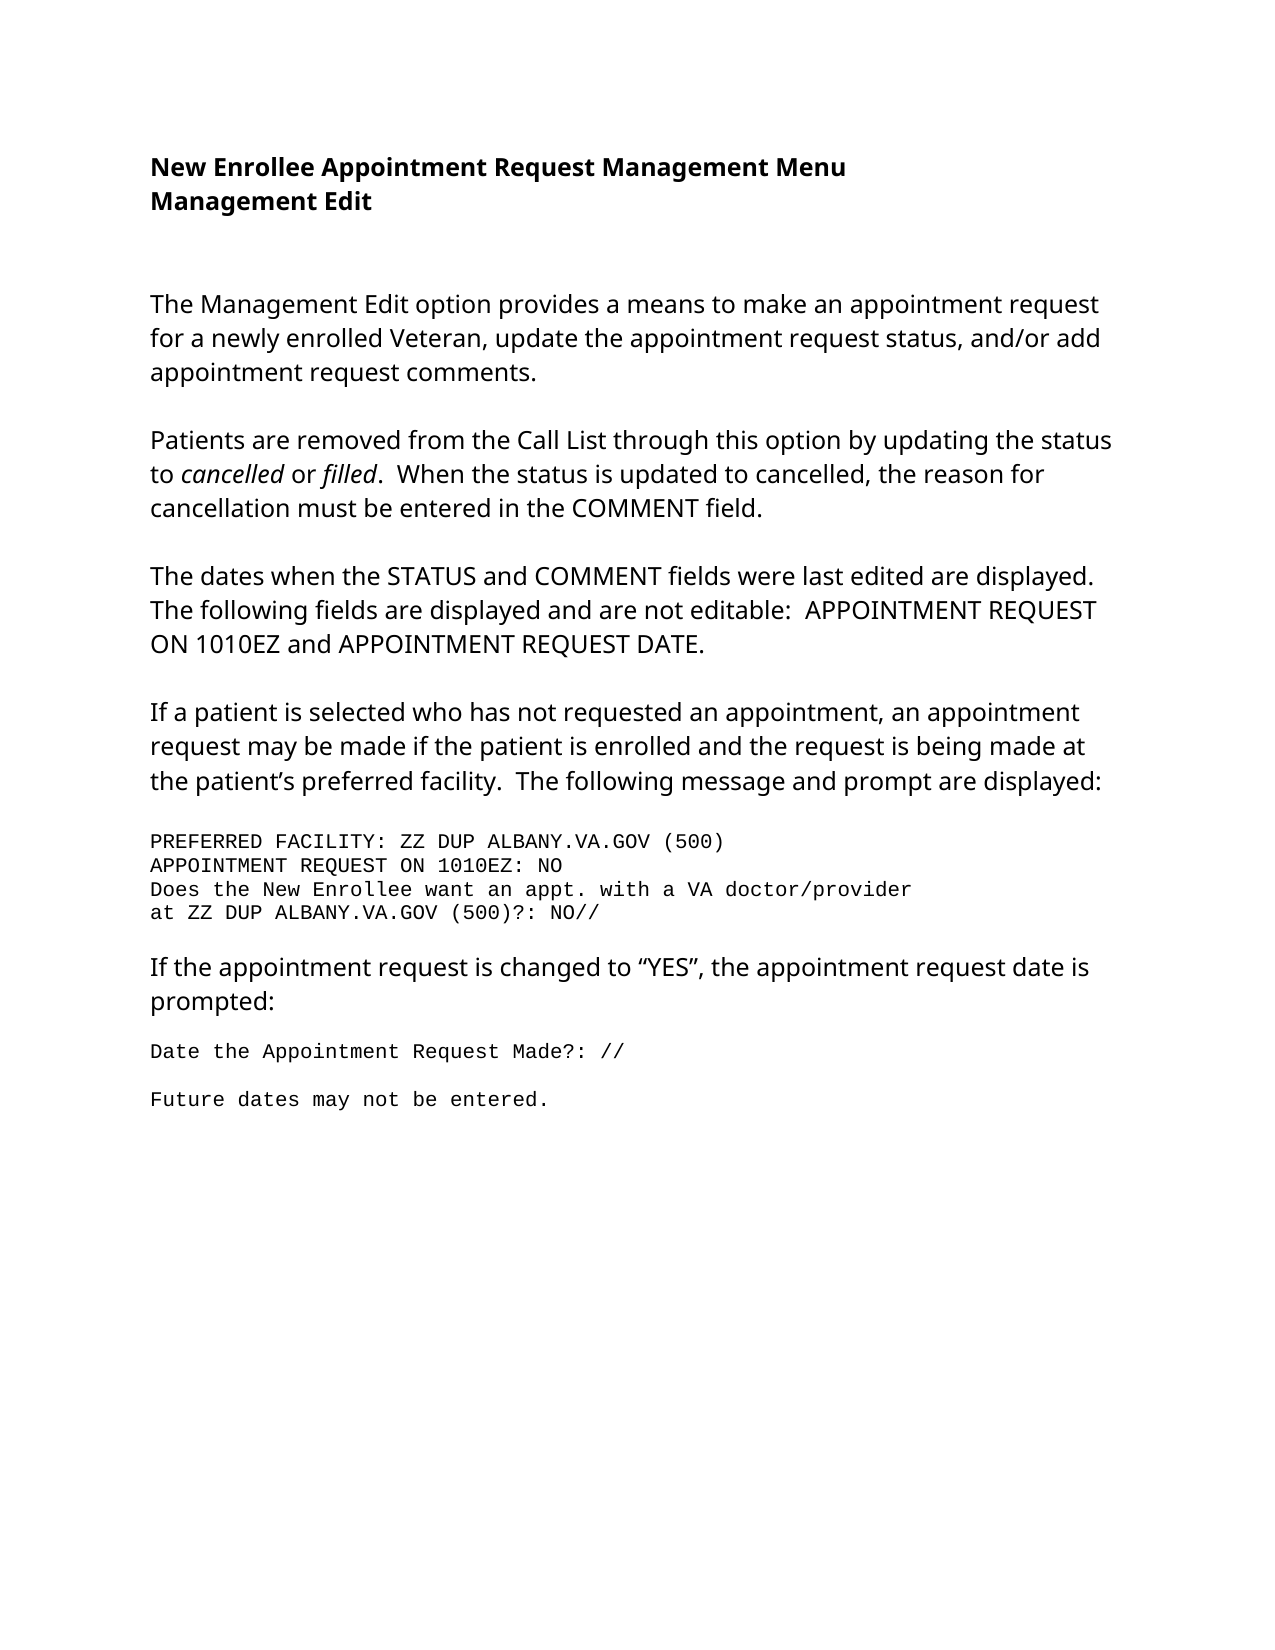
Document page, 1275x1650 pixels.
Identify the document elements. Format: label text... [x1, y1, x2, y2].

text If a patient is selected who has not requested an appointment, an appointment request may be made if the patient is enrolled and the request is being made at the patient’s preferred facility. The following message and prompt are displayed: [150, 695, 1125, 797]
text Does the New Enrollee want an appt. with a VA doctor/provider [150, 878, 1125, 902]
text Future dates may not be entered. [150, 1088, 1125, 1112]
text APPOINTMENT REQUEST ON 1010EZ: NO [150, 855, 1125, 878]
text Patients are removed from the Call List through this option by updating the status to cancelled or filled. When the status is updated to cancelled, the reason for cancellation must be entered in the COMMENT field. [150, 422, 1125, 525]
text Date the Appointment Request Made?: // [150, 1041, 1125, 1065]
text Management Edit [150, 184, 1125, 218]
text New Enrollee Appointment Request Management Menu [150, 150, 1125, 184]
text at ZZ DUP ALBANY.VA.GOV (500)?: NO// [150, 902, 1125, 926]
text If the appointment request is changed to “YES”, the appointment request date is prompted: [150, 949, 1125, 1018]
text The dates when the STATUS and COMMENT fields were last edited are displayed. The following fields are displayed and are not editable: Appointment request on 1010Ez and Appointment request date. [150, 559, 1125, 661]
text PREFERRED FACILITY: ZZ DUP ALBANY.VA.GOV (500) [150, 831, 1125, 855]
text The Management Edit option provides a means to make an appointment request for a newly enrolled Veteran, update the appointment request status, and/or add appointment request comments. [150, 286, 1125, 388]
